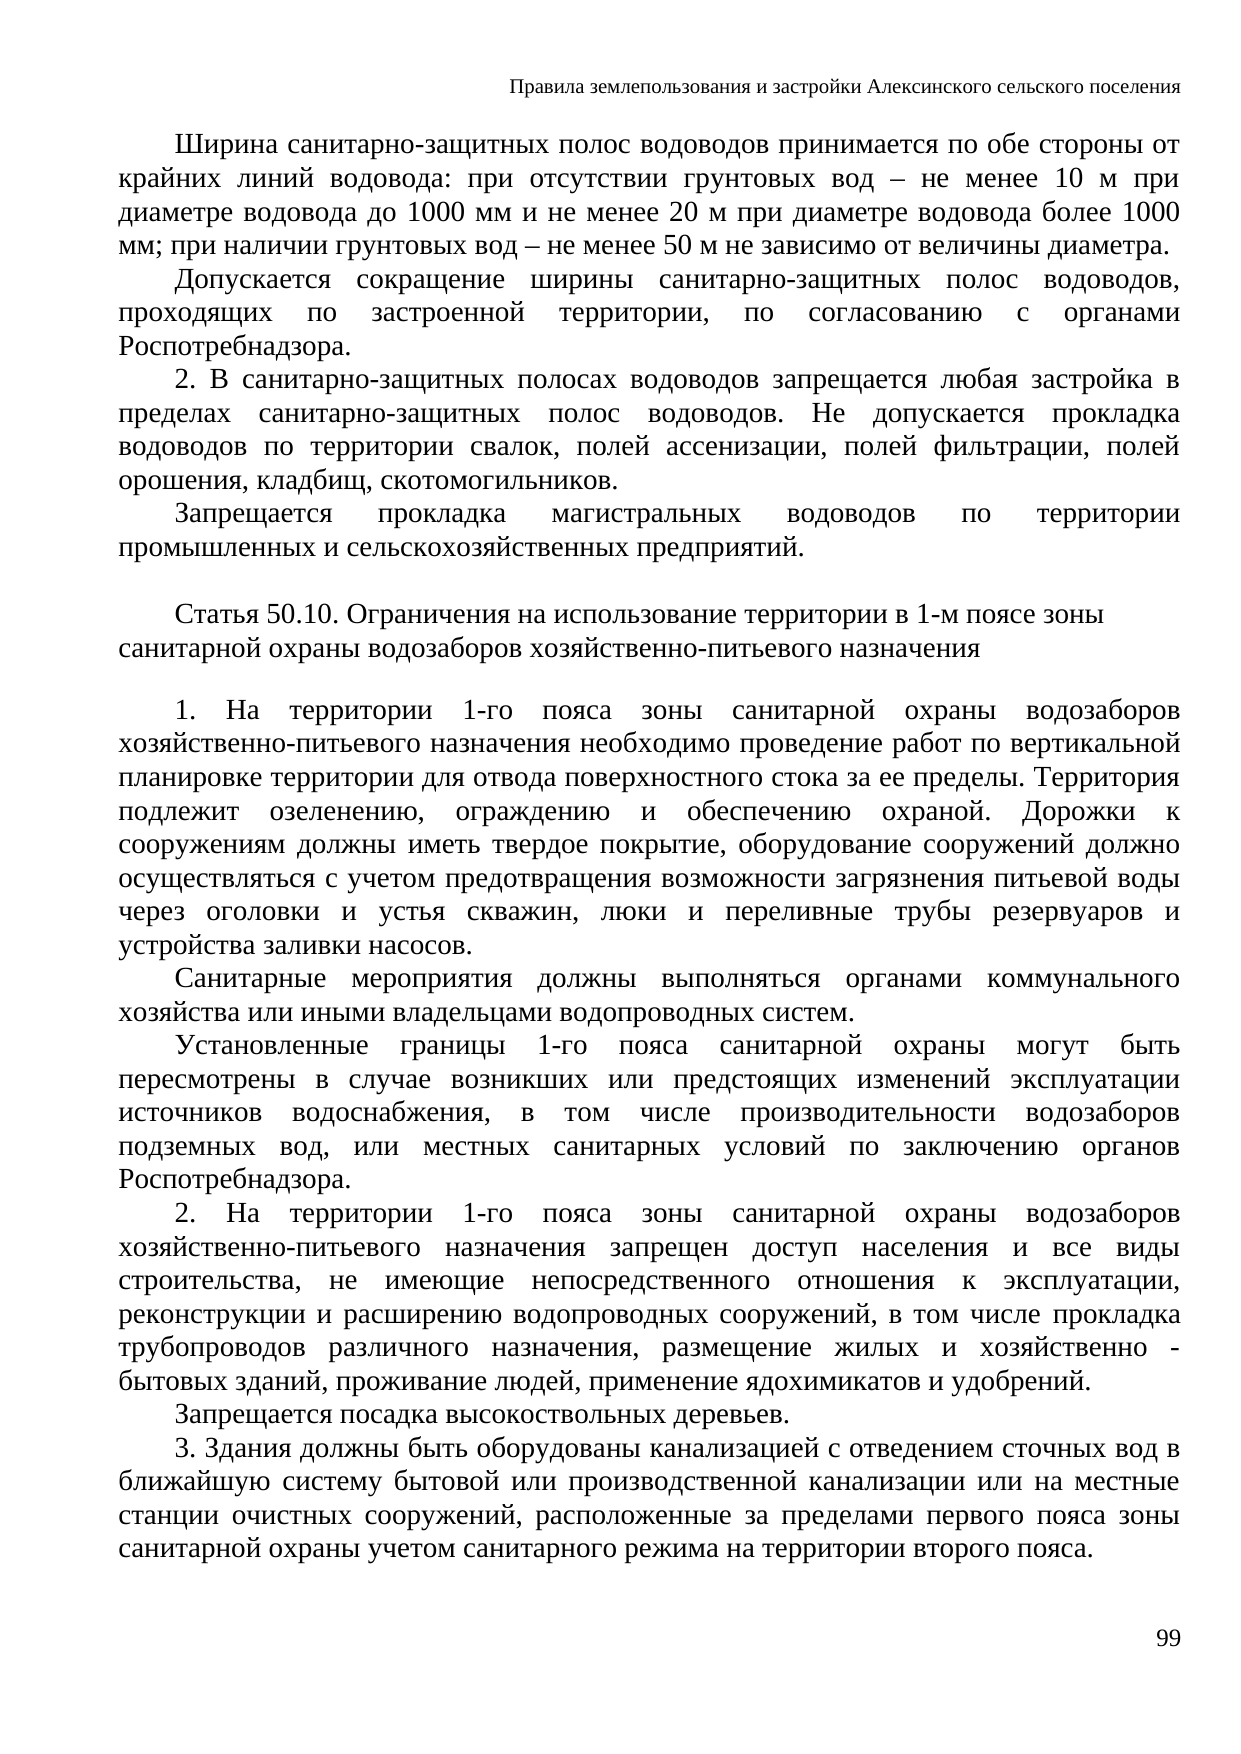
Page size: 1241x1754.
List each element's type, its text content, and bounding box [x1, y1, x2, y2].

text 2. На территории 1-го пояса зоны санитарной охраны водозаборов хозяйственно-питьевого назначения запрещен доступ населения и все виды строительства, не имеющие непосредственного отношения к эксплуатации, реконструкции и расширению водопроводных сооружений, в том числе прокладка трубопроводов различного назначения, размещение жилых и хозяйственно - бытовых зданий, проживание людей, применение ядохимикатов и удобрений. [118, 1195, 1181, 1396]
text Санитарные мероприятия должны выполняться органами коммунального хозяйства или иными владельцами водопроводных систем. [118, 960, 1181, 1027]
text 3. Здания должны быть оборудованы канализацией с отведением сточных вод в ближайшую систему бытовой или производственной канализации или на местные станции очистных сооружений, расположенные за пределами первого пояса зоны санитарной охраны учетом санитарного режима на территории второго пояса. [118, 1430, 1181, 1564]
text 1. На территории 1-го пояса зоны санитарной охраны водозаборов хозяйственно-питьевого назначения необходимо проведение работ по вертикальной планировке территории для отвода поверхностного стока за ее пределы. Территория подлежит озеленению, ограждению и обеспечению охраной. Дорожки к сооружениям должны иметь твердое покрытие, оборудование сооружений должно осуществляться с учетом предотвращения возможности загрязнения питьевой воды через оголовки и устья скважин, люки и переливные трубы резервуаров и устройства заливки насосов. [118, 692, 1181, 960]
text Запрещается посадка высокоствольных деревьев. [118, 1396, 1181, 1430]
text Ширина санитарно-защитных полос водоводов принимается по обе стороны от крайних линий водовода: при отсутствии грунтовых вод – не менее при диаметре водовода до и не менее при диаметре водовода более ; при наличии грунтовых вод – не менее не зависимо от величины диаметра. [118, 127, 1181, 261]
text 2. В санитарно-защитных полосах водоводов запрещается любая застройка в пределах санитарно-защитных полос водоводов. Не допускается прокладка водоводов по территории свалок, полей ассенизации, полей фильтрации, полей орошения, кладбищ, скотомогильников. [118, 361, 1181, 496]
subtitle Статья 50.10. Ограничения на использование территории в 1-м поясе зоны санитарной охраны водозаборов хозяйственно-питьевого назначения [118, 596, 1181, 663]
text Допускается сокращение ширины санитарно-защитных полос водоводов, проходящих по застроенной территории, по согласованию с органами Роспотребнадзора. [118, 261, 1181, 361]
text Запрещается прокладка магистральных водоводов по территории промышленных и сельскохозяйственных предприятий. [118, 496, 1181, 563]
text Установленные границы 1-го пояса санитарной охраны могут быть пересмотрены в случае возникших или предстоящих изменений эксплуатации источников водоснабжения, в том числе производительности водозаборов подземных вод, или местных санитарных условий по заключению органов Роспотребнадзора. [118, 1027, 1181, 1195]
